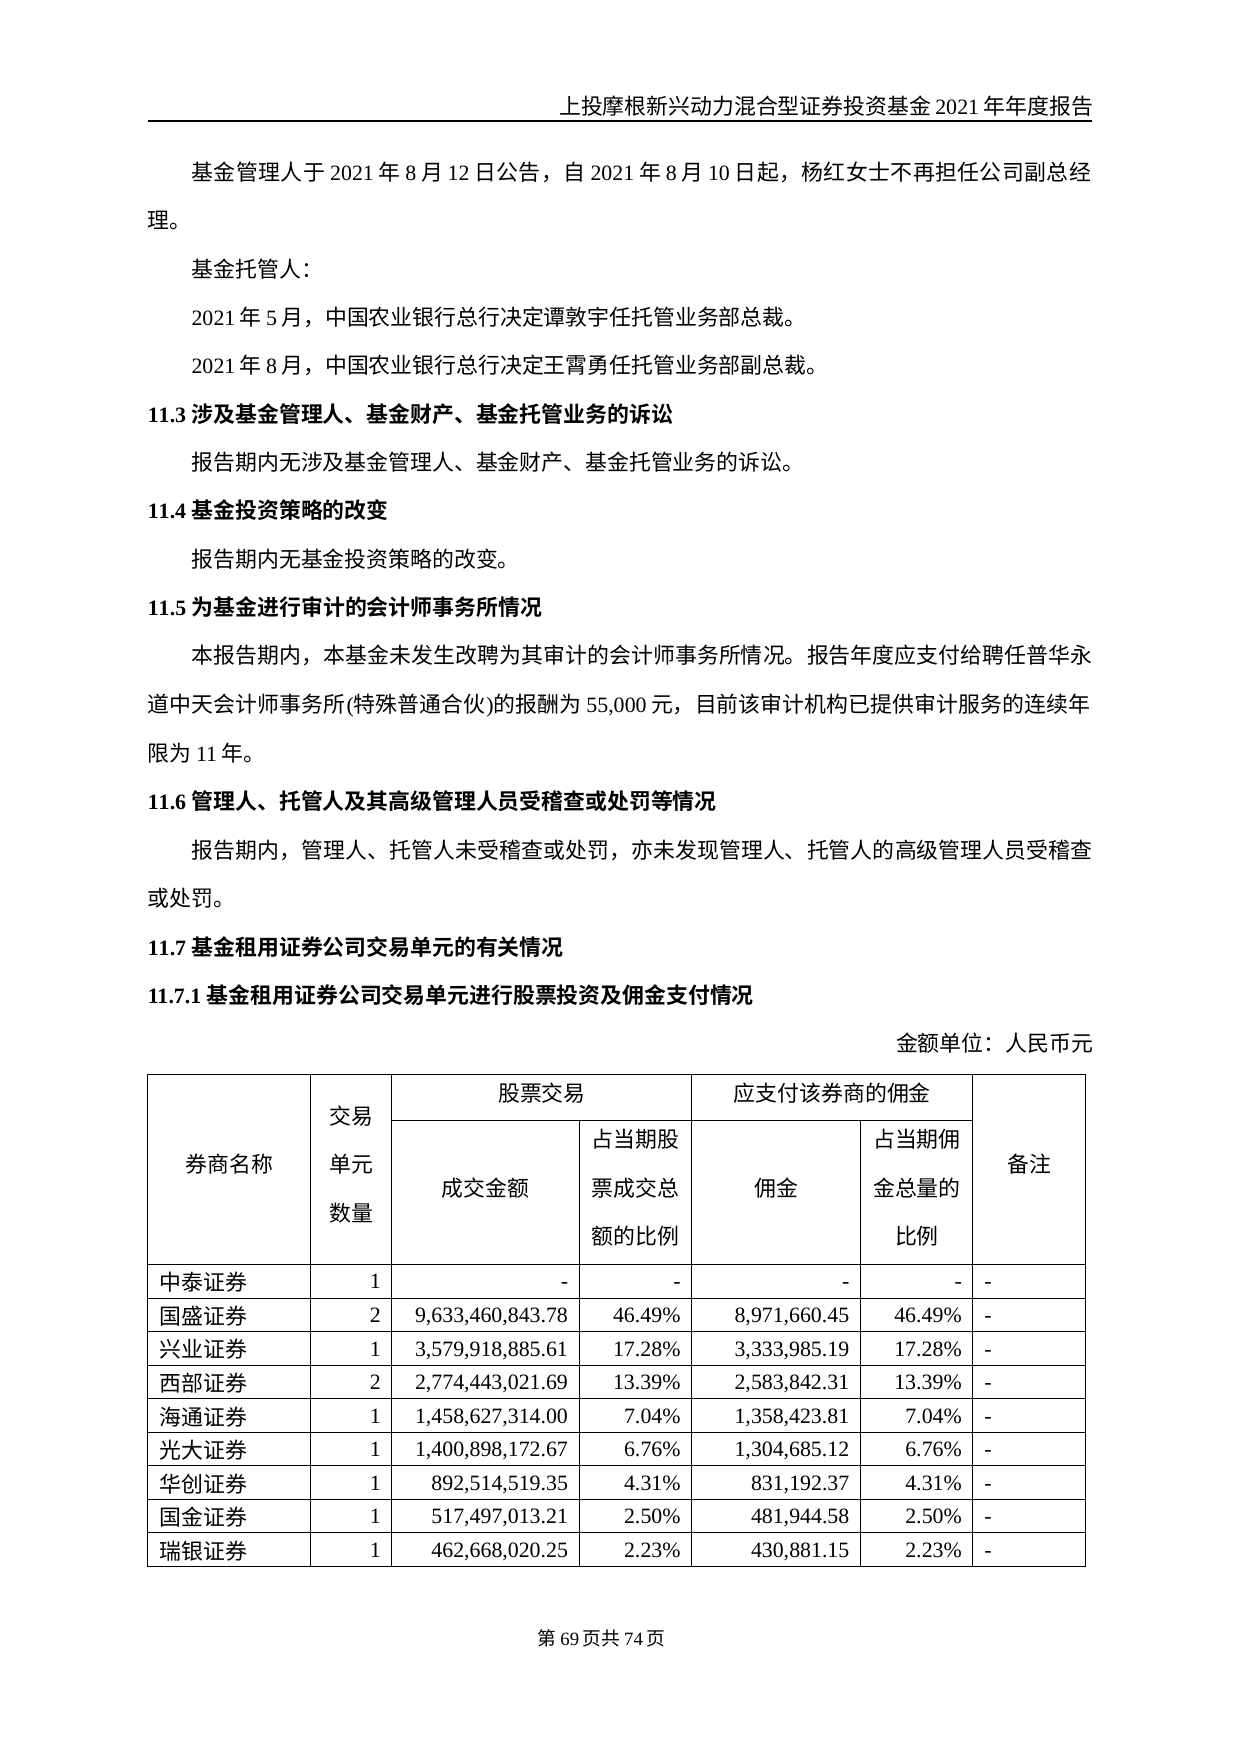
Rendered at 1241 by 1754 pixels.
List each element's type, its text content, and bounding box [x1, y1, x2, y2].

text 金额单位：人民币元 [148, 1026, 1092, 1058]
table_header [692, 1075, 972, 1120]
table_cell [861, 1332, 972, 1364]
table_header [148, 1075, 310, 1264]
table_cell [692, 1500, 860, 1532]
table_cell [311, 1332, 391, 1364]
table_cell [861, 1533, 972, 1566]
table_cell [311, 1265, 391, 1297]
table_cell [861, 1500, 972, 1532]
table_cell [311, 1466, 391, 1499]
text 基金管理人于2021年8月12日公告，自2021年8月10日起，杨红女士不再担任公司副总经理。 [148, 154, 1092, 236]
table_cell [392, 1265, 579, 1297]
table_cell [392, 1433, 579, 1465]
text 本报告期内，本基金未发生改聘为其审计的会计师事务所情况。报告年度应支付给聘任普华永道中天会计师事务所(特殊普通合伙)的报酬为55,000元，目前该审计机构已提供审计服务的连续年限为11年。 [148, 638, 1092, 768]
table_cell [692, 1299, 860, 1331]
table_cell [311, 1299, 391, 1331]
text 报告期内，管理人、托管人未受稽查或处罚，亦未发现管理人、托管人的高级管理人员受稽查或处罚。 [148, 832, 1092, 913]
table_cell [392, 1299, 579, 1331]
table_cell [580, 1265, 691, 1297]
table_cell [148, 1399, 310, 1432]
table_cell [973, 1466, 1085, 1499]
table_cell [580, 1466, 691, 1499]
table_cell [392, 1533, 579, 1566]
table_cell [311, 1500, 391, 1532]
text 报告期内无涉及基金管理人、基金财产、基金托管业务的诉讼。 [148, 445, 1092, 477]
subtitle 11.7 基金租用证券公司交易单元的有关情况 [148, 929, 1092, 962]
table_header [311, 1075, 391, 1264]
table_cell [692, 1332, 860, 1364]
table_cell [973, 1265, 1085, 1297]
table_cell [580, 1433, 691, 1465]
subtitle 11.6 管理人、托管人及其高级管理人员受稽查或处罚等情况 [148, 784, 1092, 816]
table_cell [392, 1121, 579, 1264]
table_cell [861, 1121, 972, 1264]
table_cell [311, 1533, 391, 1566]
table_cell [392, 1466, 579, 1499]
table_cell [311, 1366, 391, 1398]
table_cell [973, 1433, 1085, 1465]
text 2021年5月，中国农业银行总行决定谭敦宇任托管业务部总裁。 [148, 300, 1092, 332]
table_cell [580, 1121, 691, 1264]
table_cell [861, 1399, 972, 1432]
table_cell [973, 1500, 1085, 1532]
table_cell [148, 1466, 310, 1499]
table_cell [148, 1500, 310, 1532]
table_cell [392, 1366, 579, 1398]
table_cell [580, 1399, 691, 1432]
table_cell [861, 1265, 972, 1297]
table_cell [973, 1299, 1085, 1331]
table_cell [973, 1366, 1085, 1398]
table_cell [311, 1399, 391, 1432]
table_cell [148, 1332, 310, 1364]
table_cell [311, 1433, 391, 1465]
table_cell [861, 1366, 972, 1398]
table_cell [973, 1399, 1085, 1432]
subtitle 11.5 为基金进行审计的会计师事务所情况 [148, 590, 1092, 622]
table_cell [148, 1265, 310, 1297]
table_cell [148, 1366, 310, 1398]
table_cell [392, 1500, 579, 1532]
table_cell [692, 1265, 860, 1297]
text 报告期内无基金投资策略的改变。 [148, 541, 1092, 574]
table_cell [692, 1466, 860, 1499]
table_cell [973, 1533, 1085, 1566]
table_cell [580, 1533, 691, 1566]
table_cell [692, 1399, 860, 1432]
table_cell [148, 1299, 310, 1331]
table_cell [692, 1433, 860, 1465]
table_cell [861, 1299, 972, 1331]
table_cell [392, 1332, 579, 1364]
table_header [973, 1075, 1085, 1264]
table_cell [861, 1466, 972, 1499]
subtitle 11.4 基金投资策略的改变 [148, 493, 1092, 526]
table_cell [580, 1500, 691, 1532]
text 11.7.1 基金租用证券公司交易单元进行股票投资及佣金支付情况 [148, 978, 1092, 1010]
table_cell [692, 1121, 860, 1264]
text 基金托管人： [148, 251, 1092, 284]
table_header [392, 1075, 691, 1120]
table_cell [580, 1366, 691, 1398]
subtitle 11.3 涉及基金管理人、基金财产、基金托管业务的诉讼 [148, 396, 1092, 429]
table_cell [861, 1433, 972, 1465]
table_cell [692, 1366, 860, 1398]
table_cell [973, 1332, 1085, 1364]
text 2021年8月，中国农业银行总行决定王霄勇任托管业务部副总裁。 [148, 348, 1092, 381]
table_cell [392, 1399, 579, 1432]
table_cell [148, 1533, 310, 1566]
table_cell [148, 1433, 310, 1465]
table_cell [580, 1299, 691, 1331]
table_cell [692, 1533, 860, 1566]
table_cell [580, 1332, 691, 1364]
